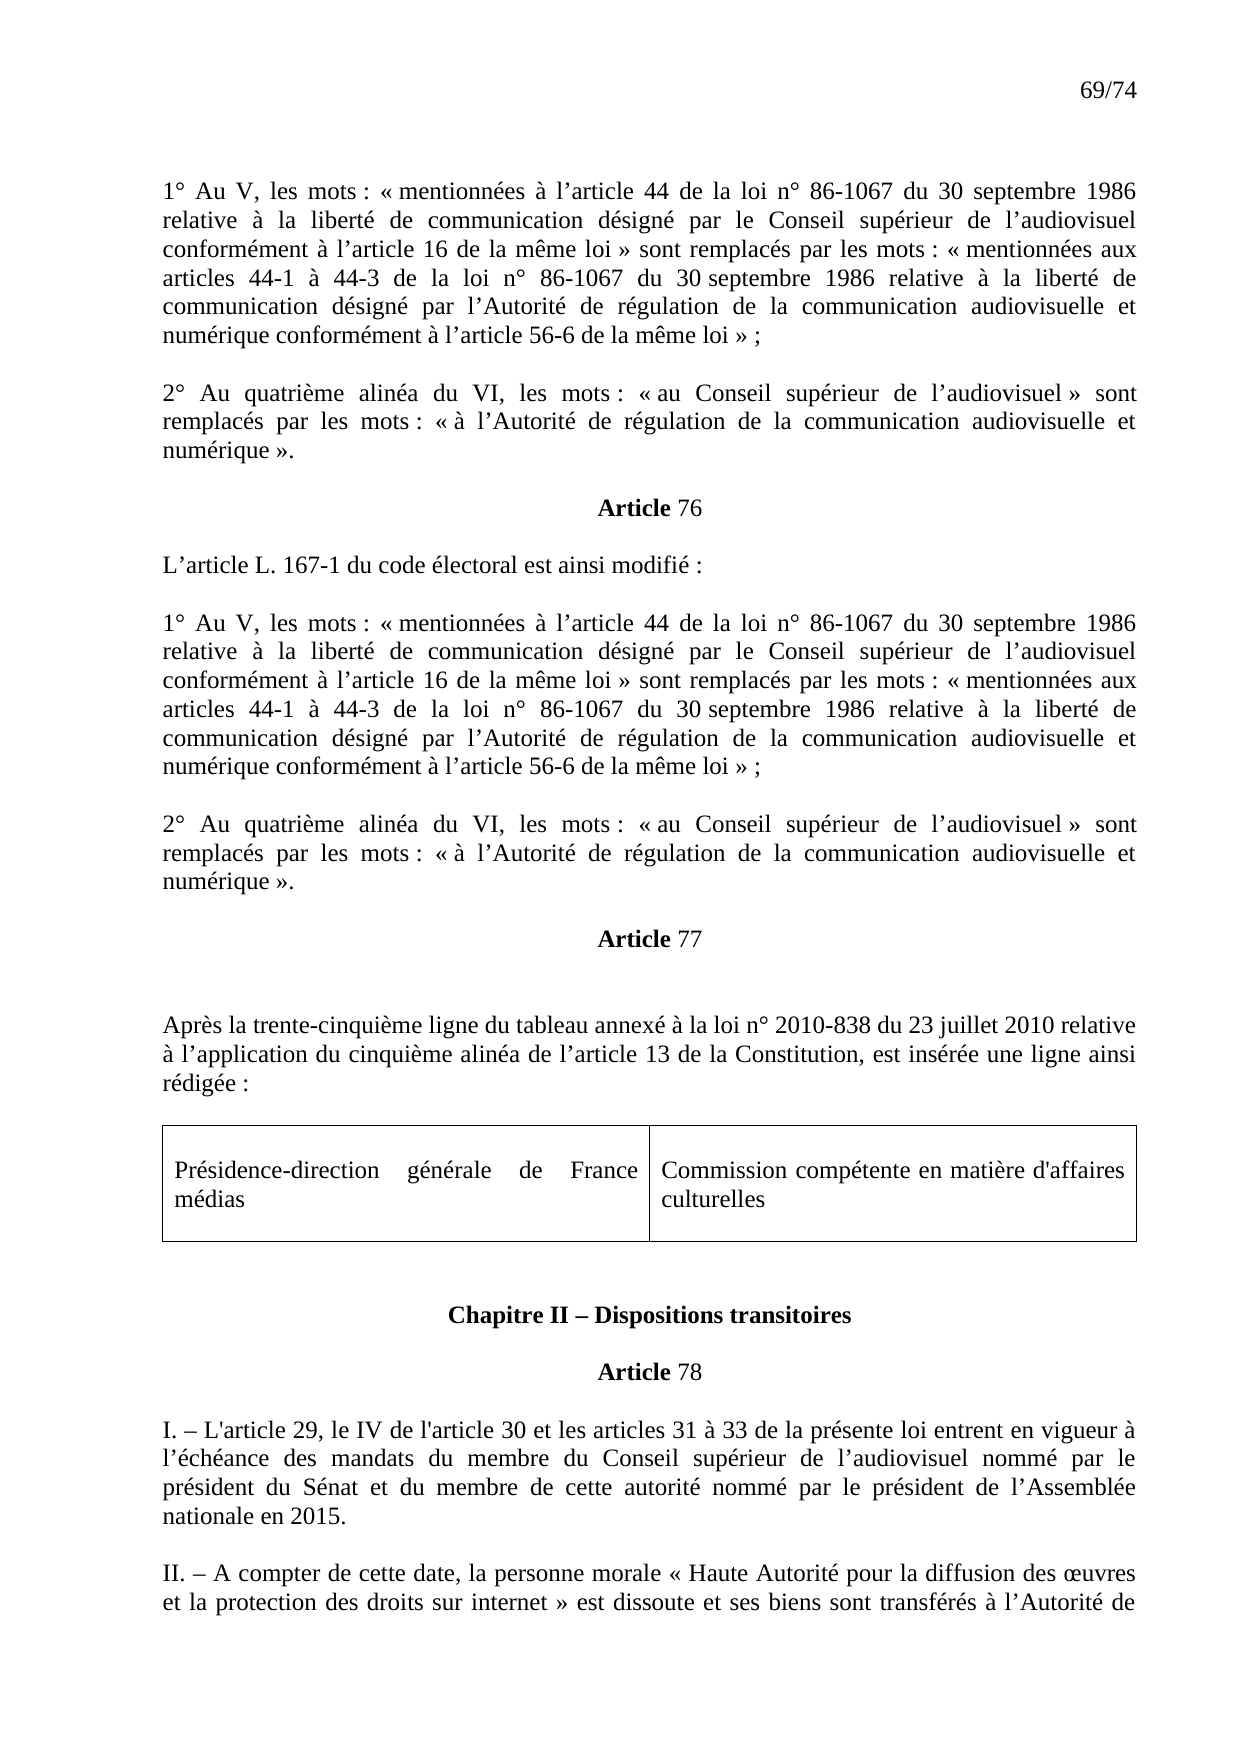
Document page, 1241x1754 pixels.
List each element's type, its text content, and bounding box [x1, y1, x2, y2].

table_header Présidence-direction générale de France médias [163, 1126, 649, 1241]
text 1° Au V, les mots : « mentionnées à l’article 44 de la loi n° 86-1067 du 30 septembre 1986 relative à la liberté de communication désigné par le Conseil supérieur de l’audiovisuel conformément à l’article 16 de la même loi » sont remplacés par les mots : « mentionnées aux articles 44-1 à 44-3 de la loi n° 86-1067 du 30 septembre 1986 relative à la liberté de communication désigné par l’Autorité de régulation de la communication audiovisuelle et numérique conformément à l’article 56-6 de la même loi » ; [162, 608, 1137, 780]
text 2° Au quatrième alinéa du VI, les mots : « au Conseil supérieur de l’audiovisuel » sont remplacés par les mots : « à l’Autorité de régulation de la communication audiovisuelle et numérique ». [162, 378, 1137, 464]
text I. – L'article 29, le IV de l'article 30 et les articles 31 à 33 de la présente loi entrent en vigueur à l’échéance des mandats du membre du Conseil supérieur de l’audiovisuel nommé par le président du Sénat et du membre de cette autorité nommé par le président de l’Assemblée nationale en 2015. [162, 1415, 1137, 1530]
text Article [162, 1357, 1137, 1386]
text Article [162, 924, 1137, 953]
table_header Commission compétente en matière d'affaires culturelles [650, 1126, 1136, 1241]
text 2° Au quatrième alinéa du VI, les mots : « au Conseil supérieur de l’audiovisuel » sont remplacés par les mots : « à l’Autorité de régulation de la communication audiovisuelle et numérique ». [162, 809, 1137, 895]
text L’article L. 167-1 du code électoral est ainsi modifié : [162, 550, 1137, 579]
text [162, 1558, 1137, 1616]
text 1° Au V, les mots : « mentionnées à l’article 44 de la loi n° 86-1067 du 30 septembre 1986 relative à la liberté de communication désigné par le Conseil supérieur de l’audiovisuel conformément à l’article 16 de la même loi » sont remplacés par les mots : « mentionnées aux articles 44-1 à 44-3 de la loi n° 86-1067 du 30 septembre 1986 relative à la liberté de communication désigné par l’Autorité de régulation de la communication audiovisuelle et numérique conformément à l’article 56-6 de la même loi » ; [162, 176, 1137, 349]
text Chapitre II – Dispositions transitoires [162, 1300, 1137, 1328]
text Après la trente-cinquième ligne du tableau annexé à la loi n° 2010-838 du 23 juillet 2010 relative à l’application du cinquième alinéa de l’article 13 de la Constitution, est insérée une ligne ainsi rédigée : [162, 1010, 1137, 1096]
text Article [162, 493, 1137, 521]
